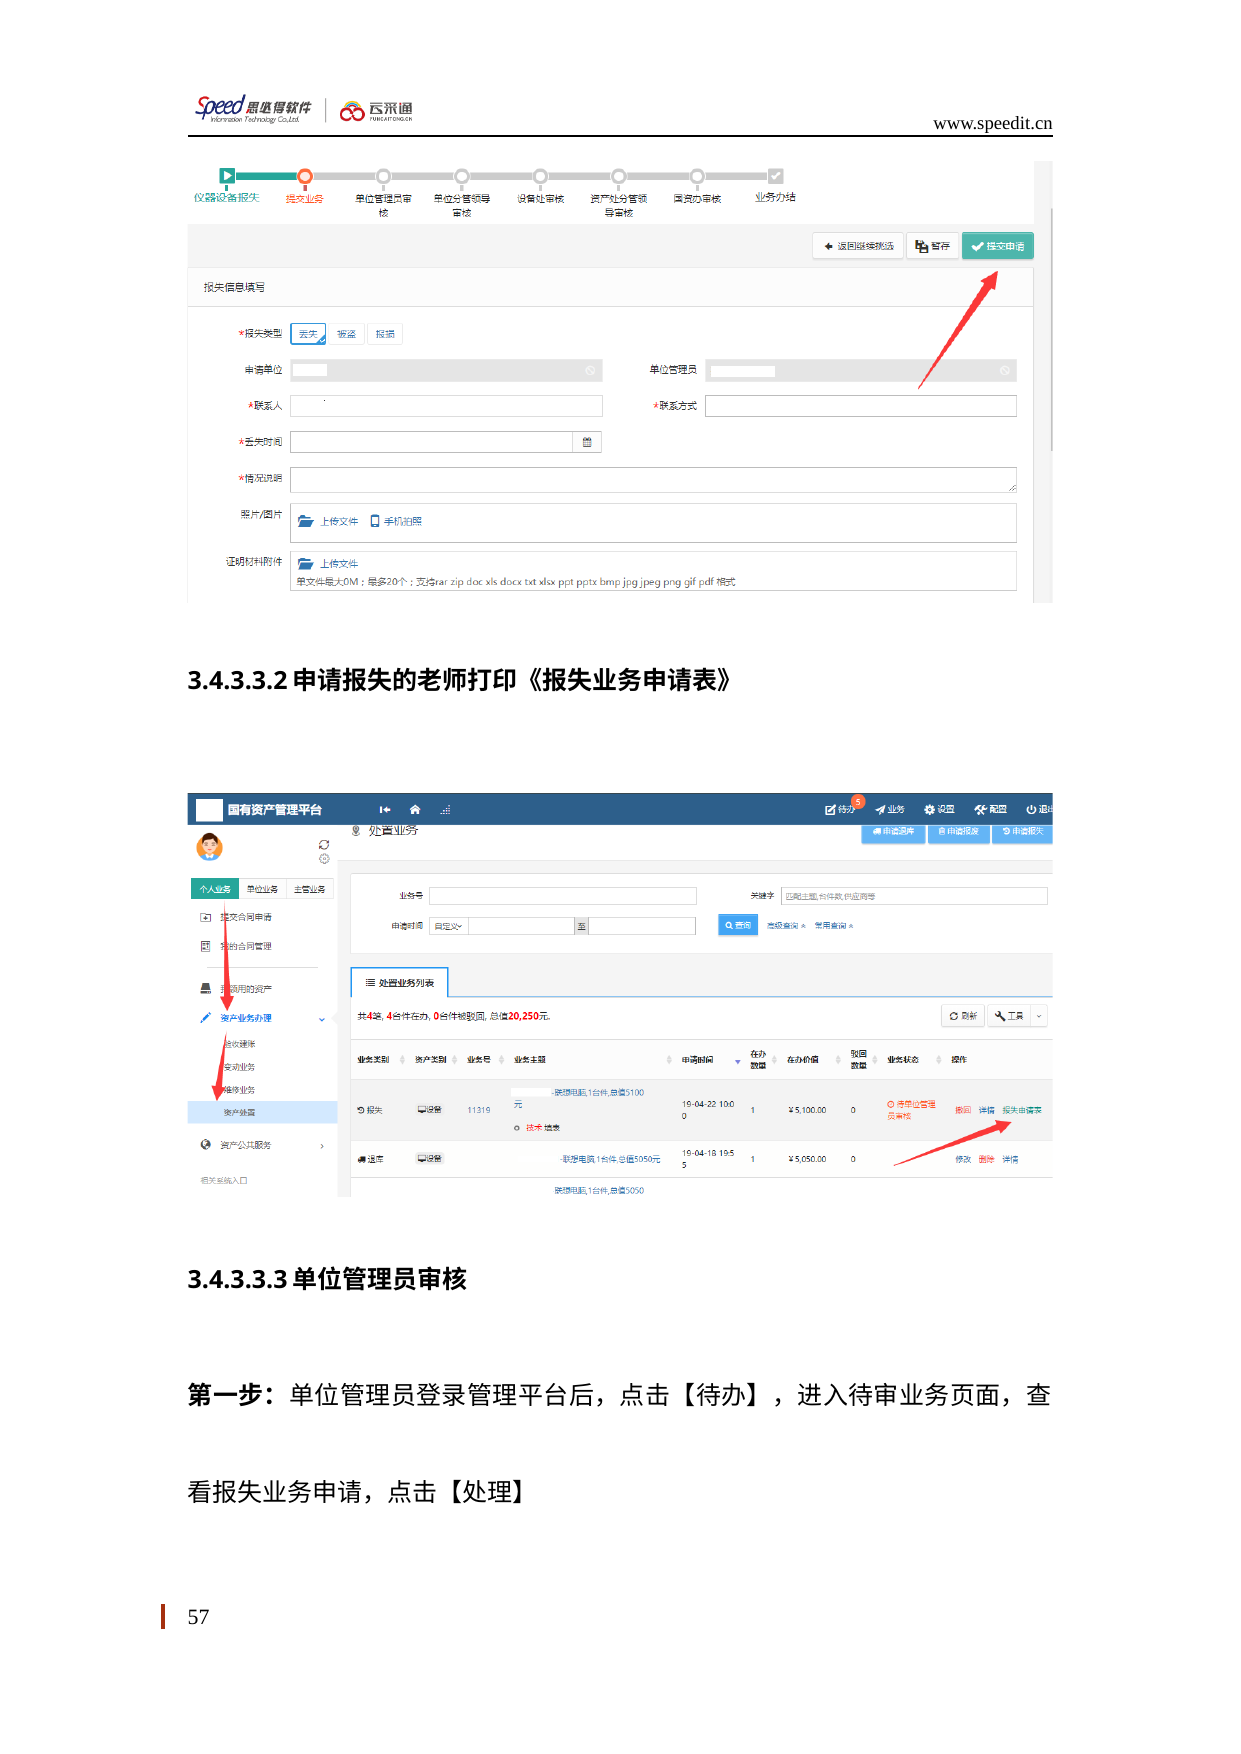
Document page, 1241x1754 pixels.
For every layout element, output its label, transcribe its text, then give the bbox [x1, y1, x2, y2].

picture [187, 793, 1053, 1197]
picture [187, 161, 1053, 603]
text 3.4.3.3.3单位管理员审核 [187, 1246, 1053, 1311]
picture [187, 88, 420, 130]
text 3.4.3.3.2申请报失的老师打印《报失业务申请表》 [187, 646, 1053, 711]
text 第一步：单位管理员登录管理平台后，点击【待办】，进入待审业务页面，查看报失业务申请，点击【处理】 [187, 1361, 1053, 1523]
